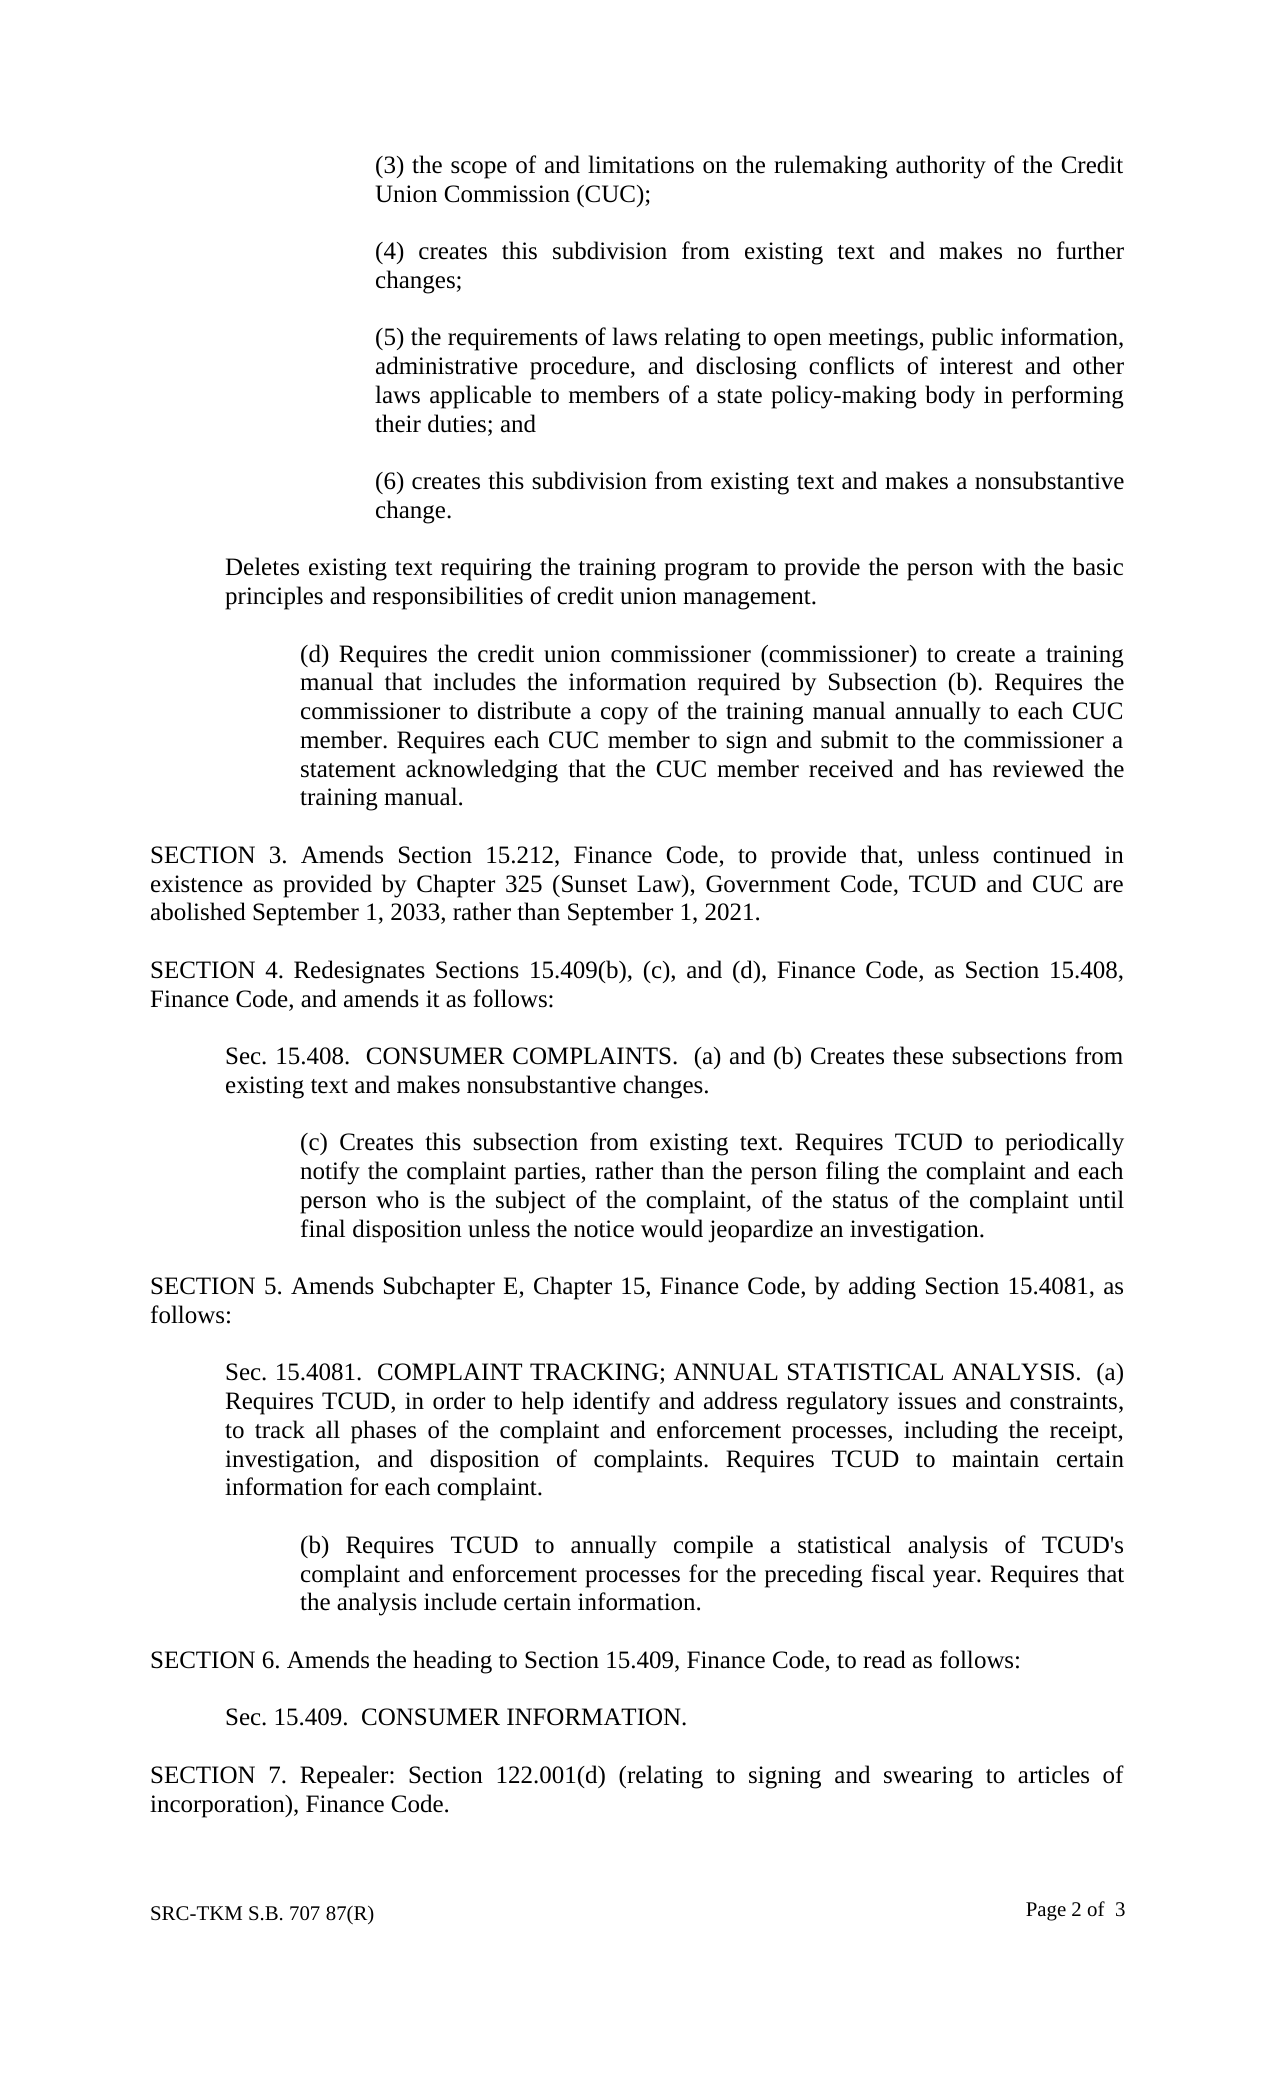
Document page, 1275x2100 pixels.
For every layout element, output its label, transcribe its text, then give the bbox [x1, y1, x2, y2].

text (4) creates this subdivision from existing text and makes no further changes; [375, 236, 1125, 294]
text SECTION 4. Redesignates Sections 15.409(b), (c), and (d), Finance Code, as Section 15.408, Finance Code, and amends it as follows: [150, 955, 1125, 1012]
text Sec. 15.408. CONSUMER COMPLAINTS. (a) and (b) Creates these subsections from existing text and makes nonsubstantive changes. [225, 1041, 1125, 1099]
text Deletes existing text requiring the training program to provide the person with the basic principles and responsibilities of credit union management. [225, 552, 1125, 610]
text SECTION 3. Amends Section 15.212, Finance Code, to provide that, unless continued in existence as provided by Chapter 325 (Sunset Law), Government Code, TCUD and CUC are abolished September 1, 2033, rather than September 1, 2021. [150, 840, 1125, 926]
text SECTION 7. Repealer: Section 122.001(d) (relating to signing and swearing to articles of incorporation), Finance Code. [150, 1760, 1125, 1817]
text (5) the requirements of laws relating to open meetings, public information, administrative procedure, and disclosing conflicts of interest and other laws applicable to members of a state policy-making body in performing their duties; and [375, 322, 1125, 437]
text SECTION 5. Amends Subchapter E, Chapter 15, Finance Code, by adding Section 15.4081, as follows: [150, 1271, 1125, 1329]
text Sec. 15.4081. COMPLAINT TRACKING; ANNUAL STATISTICAL ANALYSIS. (a) Requires TCUD, in order to help identify and address regulatory issues and constraints, to track all phases of the complaint and enforcement processes, including the receipt, investigation, and disposition of complaints. Requires TCUD to maintain certain information for each complaint. [225, 1357, 1125, 1501]
text Sec. 15.409. CONSUMER INFORMATION. [225, 1702, 1125, 1731]
text SECTION 6. Amends the heading to Section 15.409, Finance Code, to read as follows: [150, 1645, 1125, 1674]
text (6) creates this subdivision from existing text and makes a nonsubstantive change. [375, 466, 1125, 524]
text (3) the scope of and limitations on the rulemaking authority of the Credit Union Commission (CUC); [375, 150, 1125, 207]
text (b) Requires TCUD to annually compile a statistical analysis of TCUD's complaint and enforcement processes for the preceding fiscal year. Requires that the analysis include certain information. [300, 1530, 1125, 1616]
text (c) Creates this subsection from existing text. Requires TCUD to periodically notify the complaint parties, rather than the person filing the complaint and each person who is the subject of the complaint, of the status of the complaint until final disposition unless the notice would jeopardize an investigation. [300, 1127, 1125, 1242]
text (d) Requires the credit union commissioner (commissioner) to create a training manual that includes the information required by Subsection (b). Requires the commissioner to distribute a copy of the training manual annually to each CUC member. Requires each CUC member to sign and submit to the commissioner a statement acknowledging that the CUC member received and has reviewed the training manual. [300, 639, 1125, 811]
